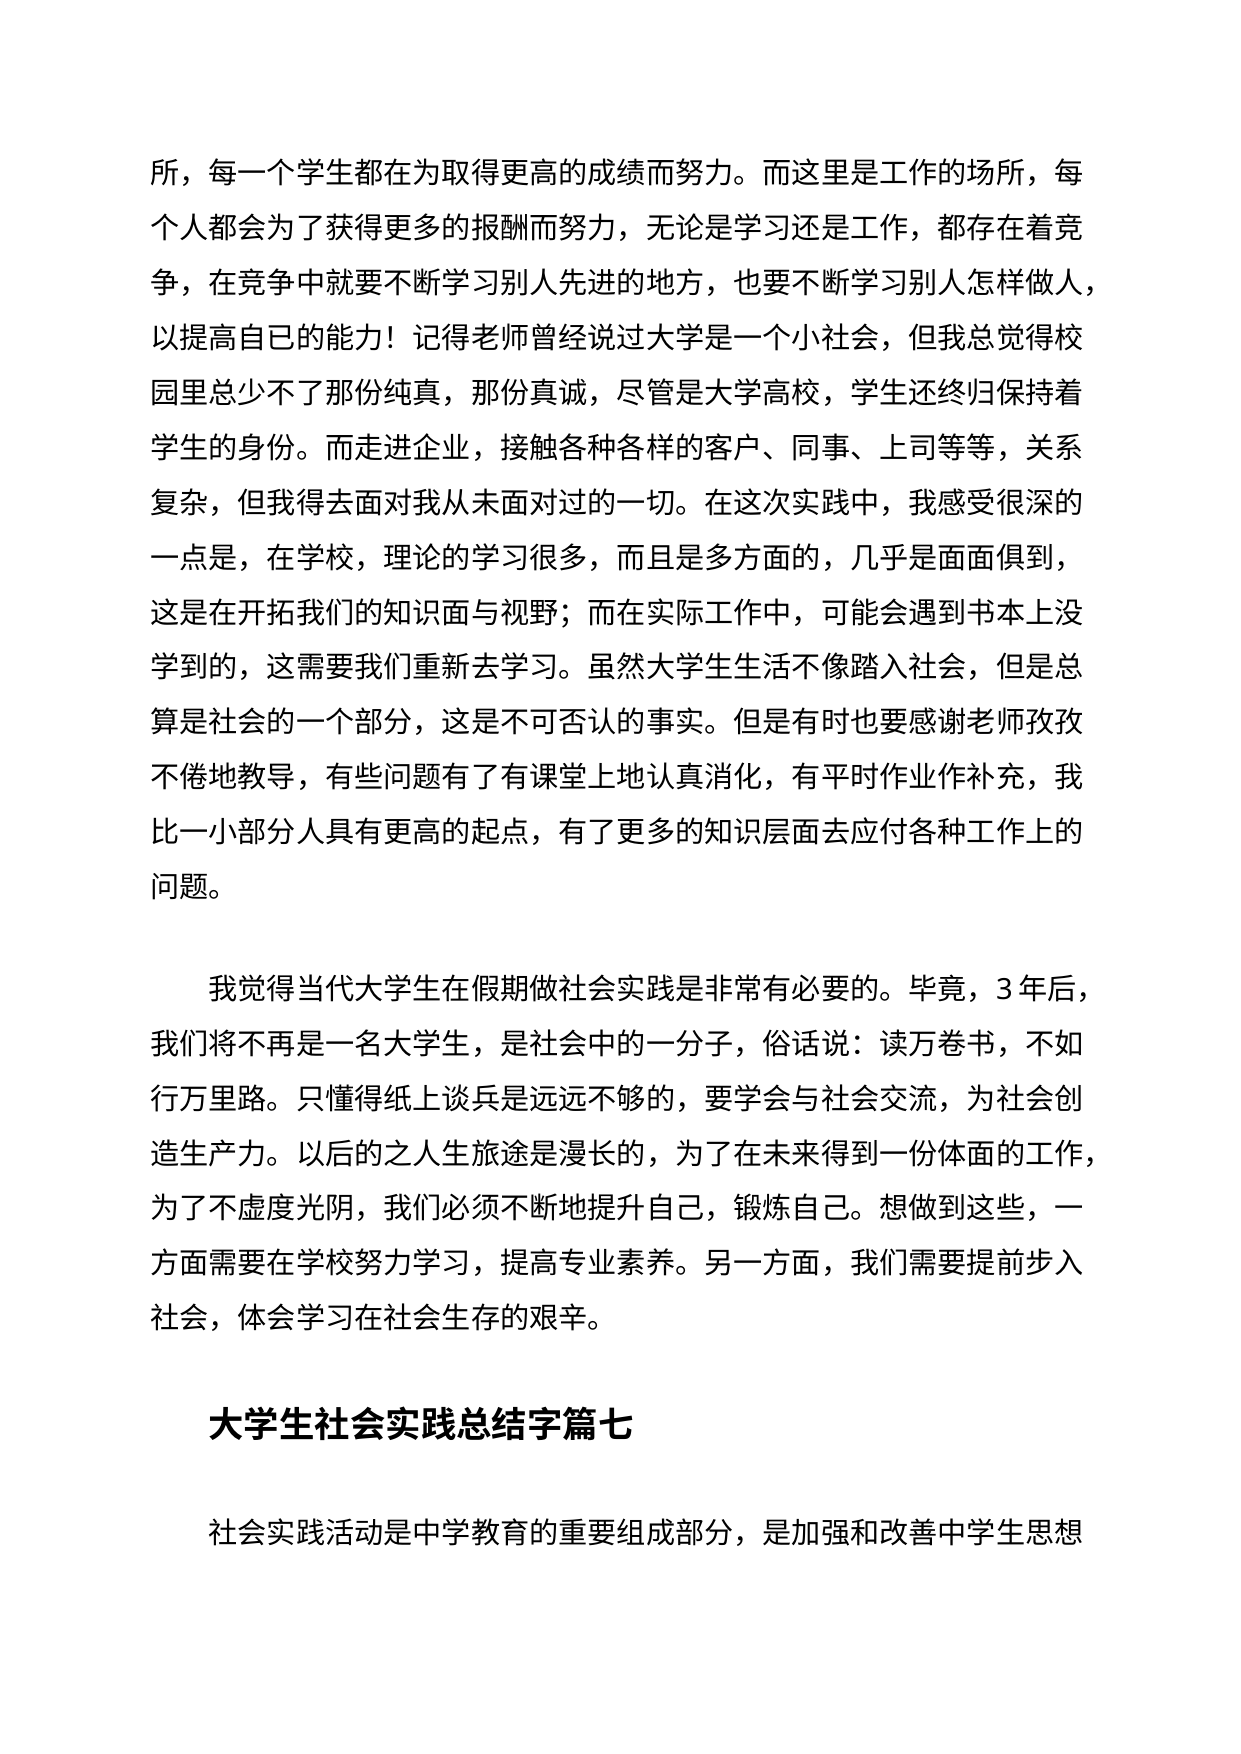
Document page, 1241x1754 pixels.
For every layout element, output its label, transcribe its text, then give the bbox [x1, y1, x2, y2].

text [150, 1510, 1090, 1552]
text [150, 150, 1090, 906]
text 我觉得当代大学生在假期做社会实践是非常有必要的。毕竟，3年后，我们将不再是一名大学生，是社会中的一分子，俗话说：读万卷书，不如行万里路。只懂得纸上谈兵是远远不够的，要学会与社会交流，为社会创造生产力。以后的之人生旅途是漫长的，为了在未来得到一份体面的工作，为了不虚度光阴，我们必须不断地提升自己，锻炼自己。想做到这些，一方面需要在学校努力学习，提高专业素养。另一方面，我们需要提前步入社会，体会学习在社会生存的艰辛。 [150, 965, 1090, 1337]
text 大学生社会实践总结字篇七 [150, 1397, 1090, 1448]
